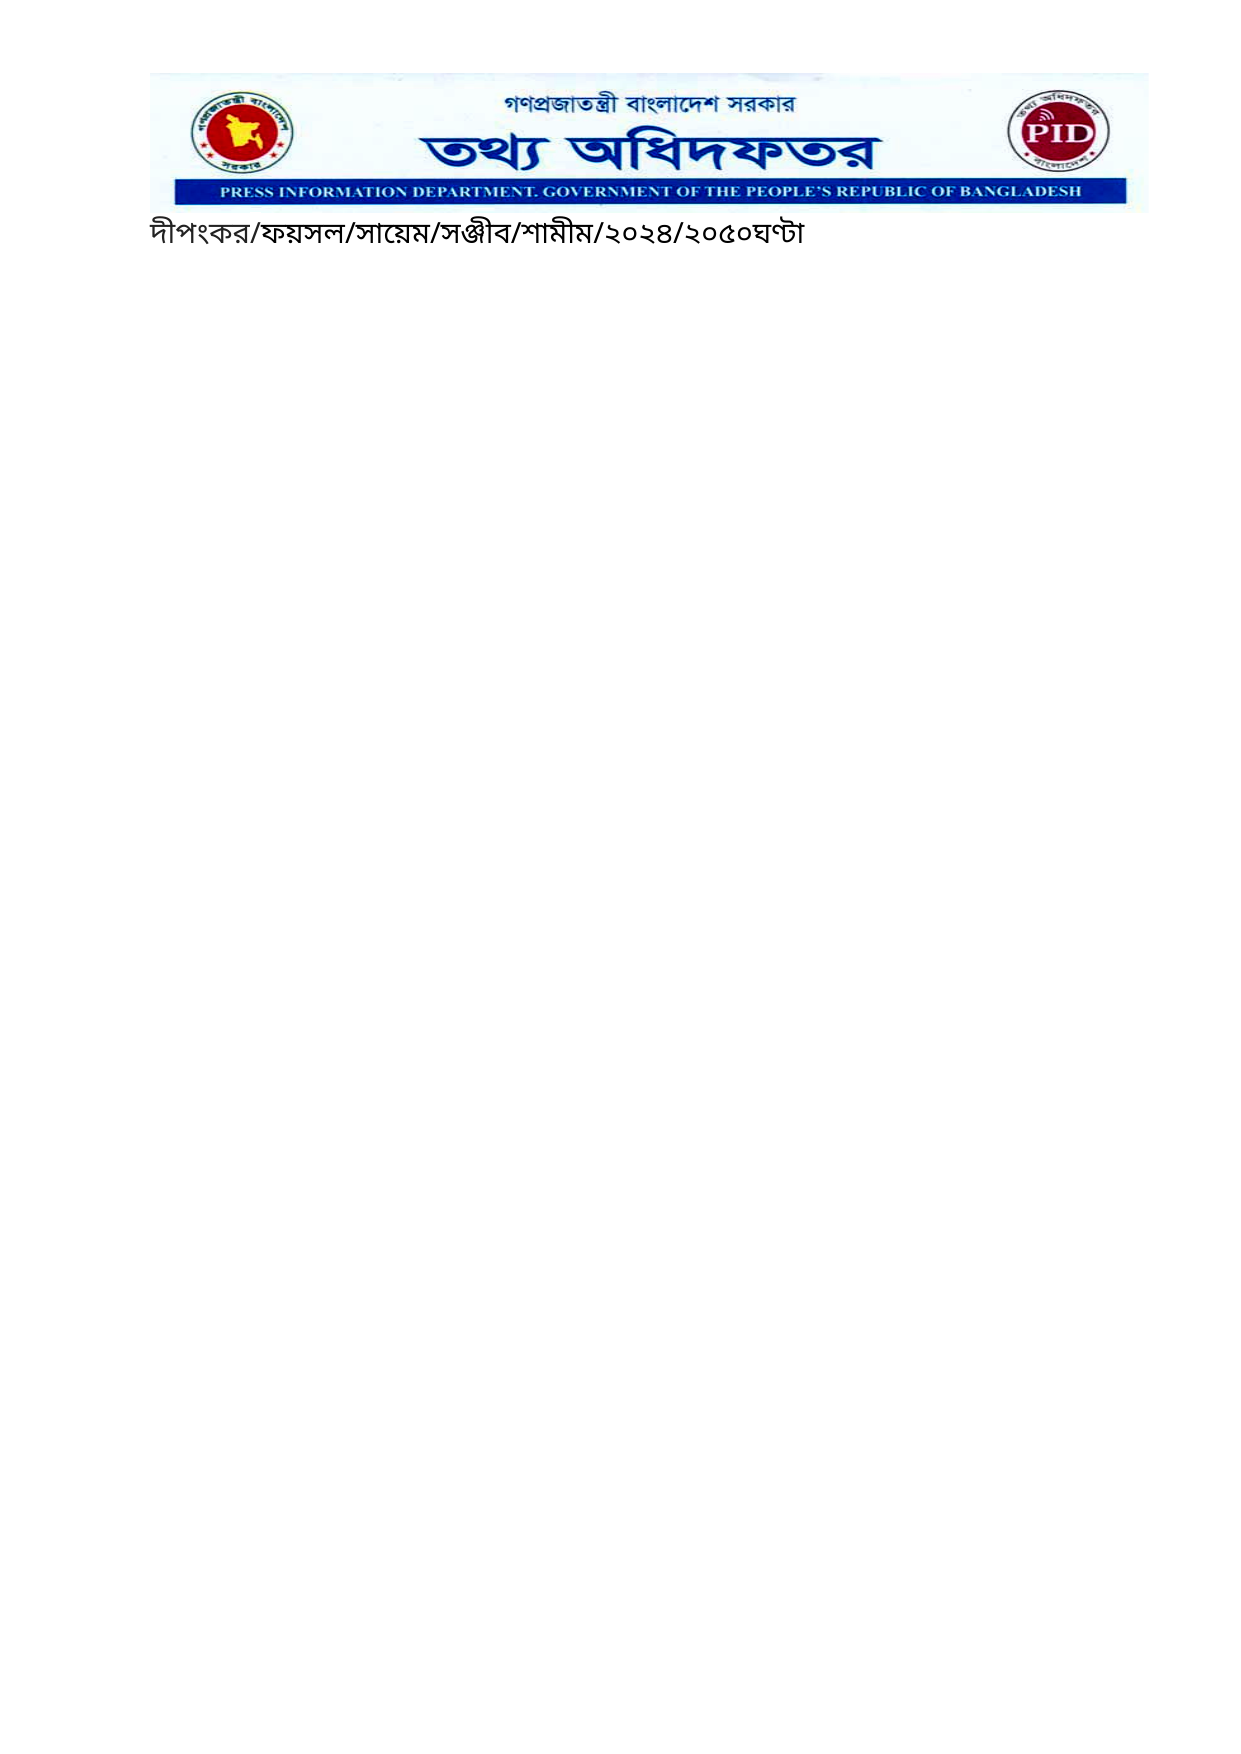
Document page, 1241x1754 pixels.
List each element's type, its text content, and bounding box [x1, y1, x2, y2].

text দীপংকর/ফয়সল/সায়েম/সঞ্জীব/শামীম/২০২৪/২০৫০ঘণ্টা [261, 213, 1120, 252]
